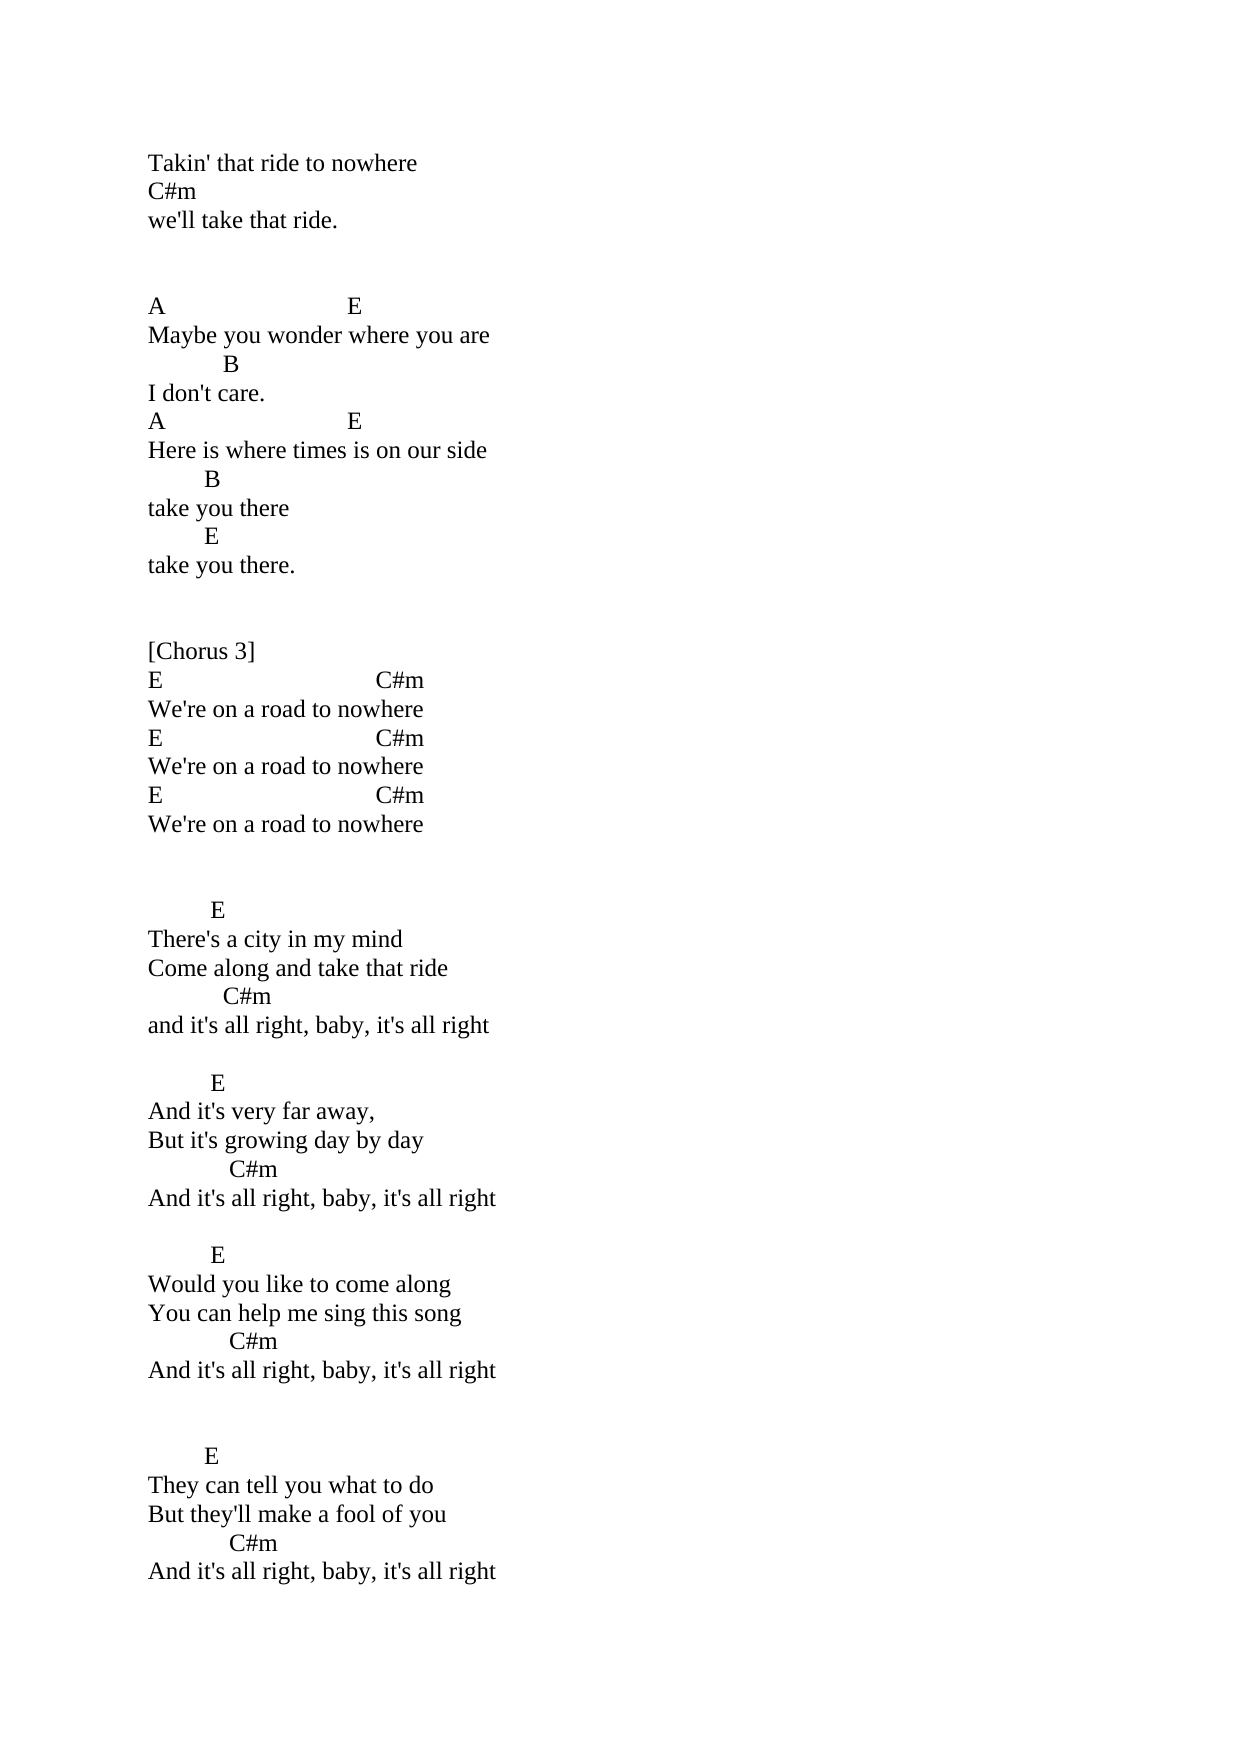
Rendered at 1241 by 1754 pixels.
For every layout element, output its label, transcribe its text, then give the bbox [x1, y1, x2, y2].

text take you there. [148, 550, 1093, 579]
text C#m [148, 1326, 1093, 1355]
text I don't care. [148, 378, 1093, 406]
text E [148, 1441, 1093, 1470]
text C#m [148, 1528, 1093, 1556]
text E [148, 1240, 1093, 1269]
text Come along and take that ride [148, 953, 1093, 981]
text E C#m [148, 723, 1093, 751]
text E [148, 895, 1093, 924]
text A E [148, 406, 1093, 435]
text There's a city in my mind [148, 924, 1093, 953]
text We're on a road to nowhere [148, 809, 1093, 838]
text A E [148, 291, 1093, 320]
text take you there [148, 493, 1093, 521]
text You can help me sing this song [148, 1298, 1093, 1326]
text Here is where times is on our side [148, 435, 1093, 464]
text Takin' that ride to nowhere [148, 148, 1093, 176]
text We're on a road to nowhere [148, 751, 1093, 780]
text But they'll make a fool of you [148, 1499, 1093, 1528]
text And it's all right, baby, it's all right [148, 1183, 1093, 1211]
text [Chorus 3] [148, 636, 1093, 665]
text But it's growing day by day [148, 1125, 1093, 1154]
text And it's all right, baby, it's all right [148, 1556, 1093, 1585]
text Maybe you wonder where you are [148, 320, 1093, 349]
text And it's very far away, [148, 1096, 1093, 1125]
text and it's all right, baby, it's all right [148, 1010, 1093, 1039]
text C#m [148, 981, 1093, 1010]
text E [148, 1068, 1093, 1096]
text E C#m [148, 780, 1093, 809]
text B [148, 349, 1093, 378]
text C#m [148, 1154, 1093, 1183]
text E C#m [148, 665, 1093, 694]
text They can tell you what to do [148, 1470, 1093, 1499]
text we'll take that ride. [148, 205, 1093, 234]
text E [148, 521, 1093, 550]
text B [148, 464, 1093, 493]
text C#m [148, 176, 1093, 205]
text And it's all right, baby, it's all right [148, 1355, 1093, 1384]
text We're on a road to nowhere [148, 694, 1093, 723]
text Would you like to come along [148, 1269, 1093, 1298]
